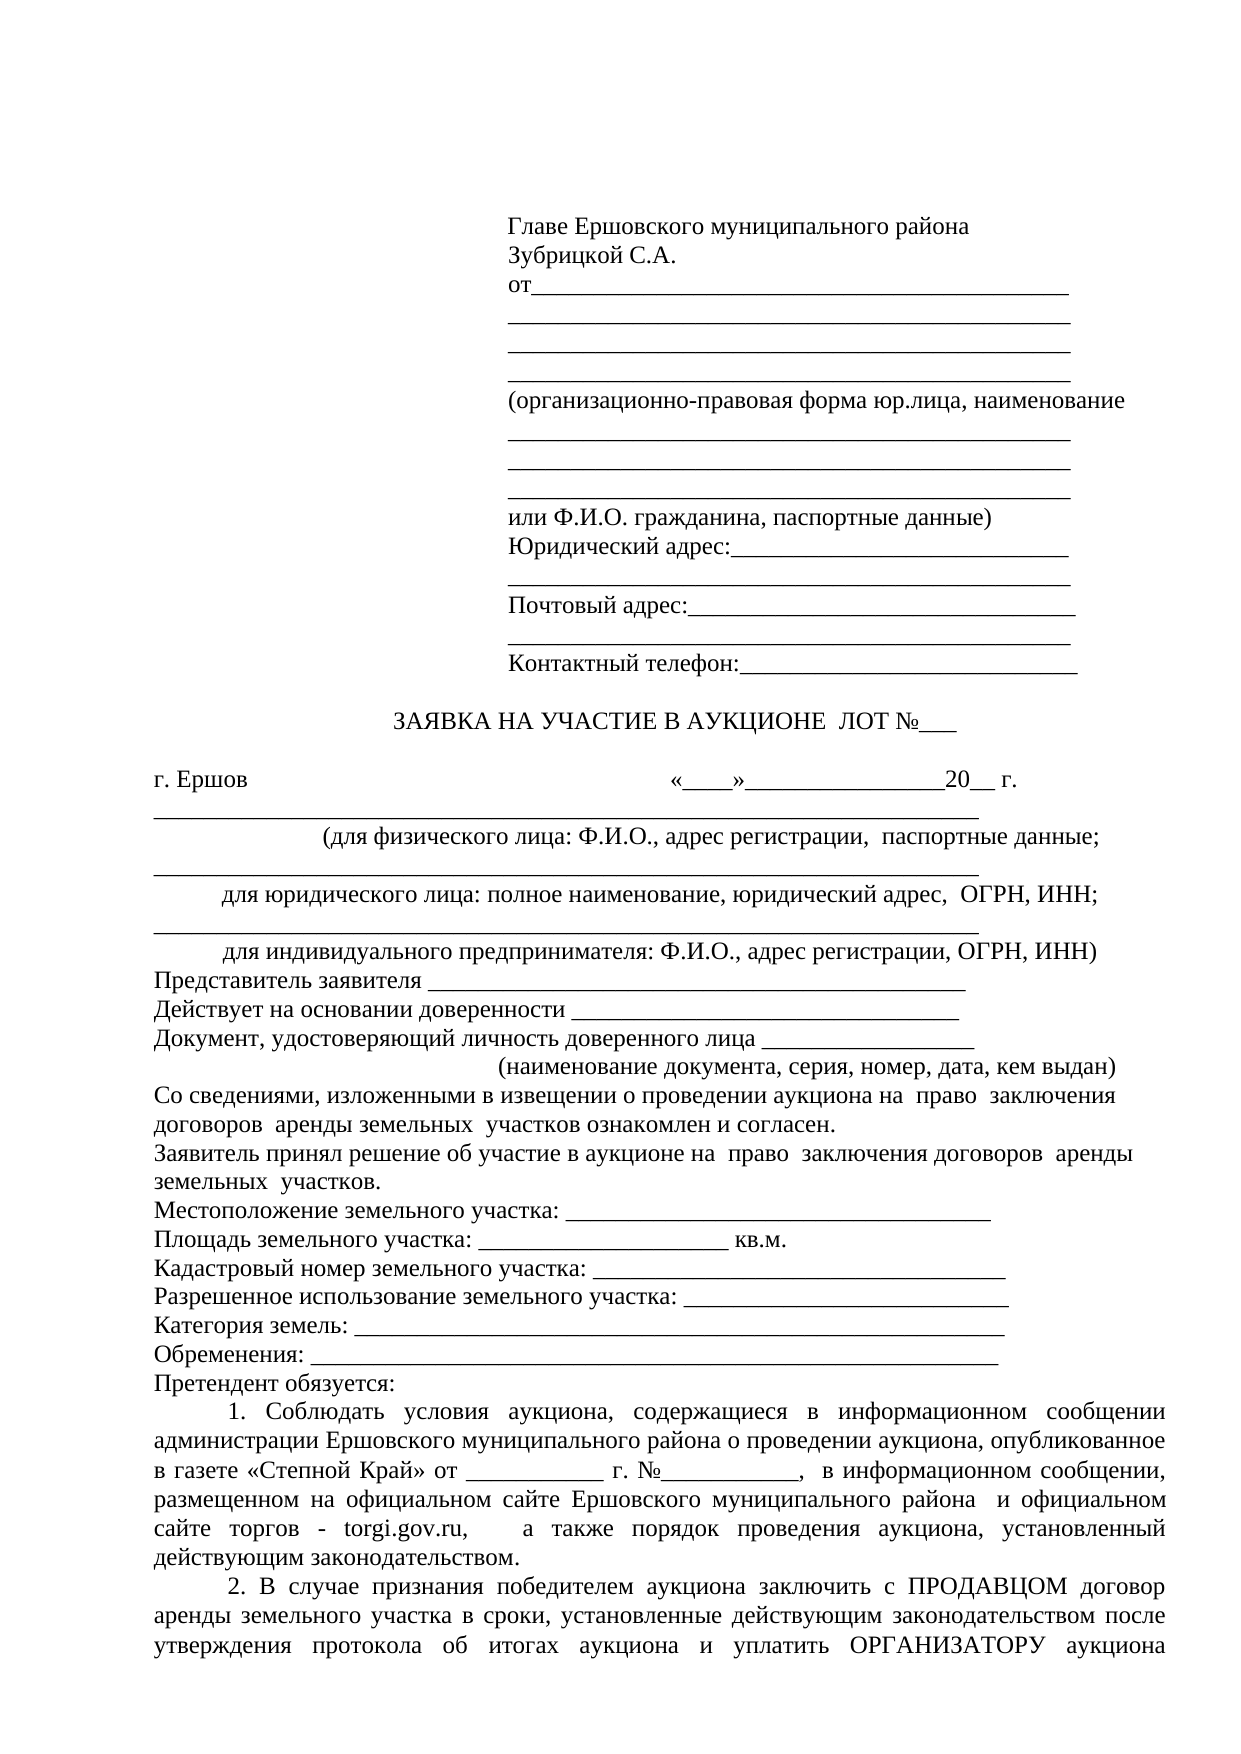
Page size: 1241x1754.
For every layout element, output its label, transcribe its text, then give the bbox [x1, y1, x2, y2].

text _____________________________________________ [508, 619, 1196, 648]
text __________________________________________________________________ [153, 908, 1167, 936]
text __________________________________________________________________ [153, 850, 1167, 879]
text Местоположение земельного участка: __________________________________ [153, 1195, 1196, 1224]
text или Ф.И.О. гражданина, паспортные данные) [508, 502, 1196, 531]
text (организационно-правовая форма юр.лица, наименование [508, 386, 1196, 415]
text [153, 1571, 1167, 1659]
text Действует на основании доверенности _______________________________ [153, 994, 1167, 1023]
text (наименование документа, серия, номер, дата, кем выдан) [153, 1051, 1167, 1080]
text Юридический адрес:___________________________ [508, 531, 1196, 561]
text __________________________________________________________________ [153, 793, 1196, 821]
text Со сведениями, изложенными в извещении о проведении аукциона на право заключения договоров аренды земельных участков ознакомлен и согласен. [153, 1080, 1167, 1138]
text Контактный телефон:___________________________ [508, 648, 1196, 677]
text _____________________________________________ [508, 473, 1196, 502]
text Документ, удостоверяющий личность доверенного лица _________________ [153, 1023, 1167, 1051]
text _____________________________________________ [508, 415, 1196, 444]
text Претендент обязуется: [153, 1368, 1196, 1396]
text Категория земель: ____________________________________________________ [153, 1310, 1196, 1339]
text для индивидуального предпринимателя: Ф.И.О., адрес регистрации, ОГРН, ИНН) [153, 936, 1167, 965]
text _____________________________________________ [508, 327, 1196, 356]
text _____________________________________________ [508, 298, 1196, 327]
text Главе Ершовского муниципального района [153, 215, 1167, 240]
text _____________________________________________ [508, 444, 1196, 473]
text Представитель заявителя ___________________________________________ [153, 965, 1167, 994]
text Разрешенное использование земельного участка: __________________________ [153, 1281, 1196, 1310]
text Площадь земельного участка: ____________________ кв.м. [153, 1224, 1196, 1253]
text для юридического лица: полное наименование, юридический адрес, ОГРН, ИНН; [153, 879, 1167, 908]
text Обременения: _______________________________________________________ [153, 1339, 1196, 1368]
text Зубрицкой С.А. [508, 240, 1196, 269]
text 1. Соблюдать условия аукциона, содержащиеся в информационном сообщении администрации Ершовского муниципального района о проведении аукциона, опубликованное в газете «Степной Край» от ___________ г. №___________, в информационном сообщении, размещенном на официальном сайте Ершовского муниципального района и официальном сайте торгов - torgi.gov.ru, а также порядок проведения аукциона, установленный действующим законодательством. [153, 1396, 1167, 1571]
text (для физического лица: Ф.И.О., адрес регистрации, паспортные данные; [153, 821, 1196, 850]
text ЗАЯВКА НА УЧАСТИЕ В АУКЦИОНЕ ЛОТ №___ [153, 706, 1196, 735]
text Почтовый адрес:_______________________________ [508, 590, 1196, 619]
text от___________________________________________ [508, 269, 1196, 298]
text г. Ершов «____»________________20__ г. [153, 764, 1196, 793]
text _____________________________________________ [508, 356, 1196, 386]
text Заявитель принял решение об участие в аукционе на право заключения договоров аренды земельных участков. [153, 1138, 1196, 1195]
text _____________________________________________ [508, 561, 1196, 590]
text Кадастровый номер земельного участка: _________________________________ [153, 1253, 1196, 1281]
